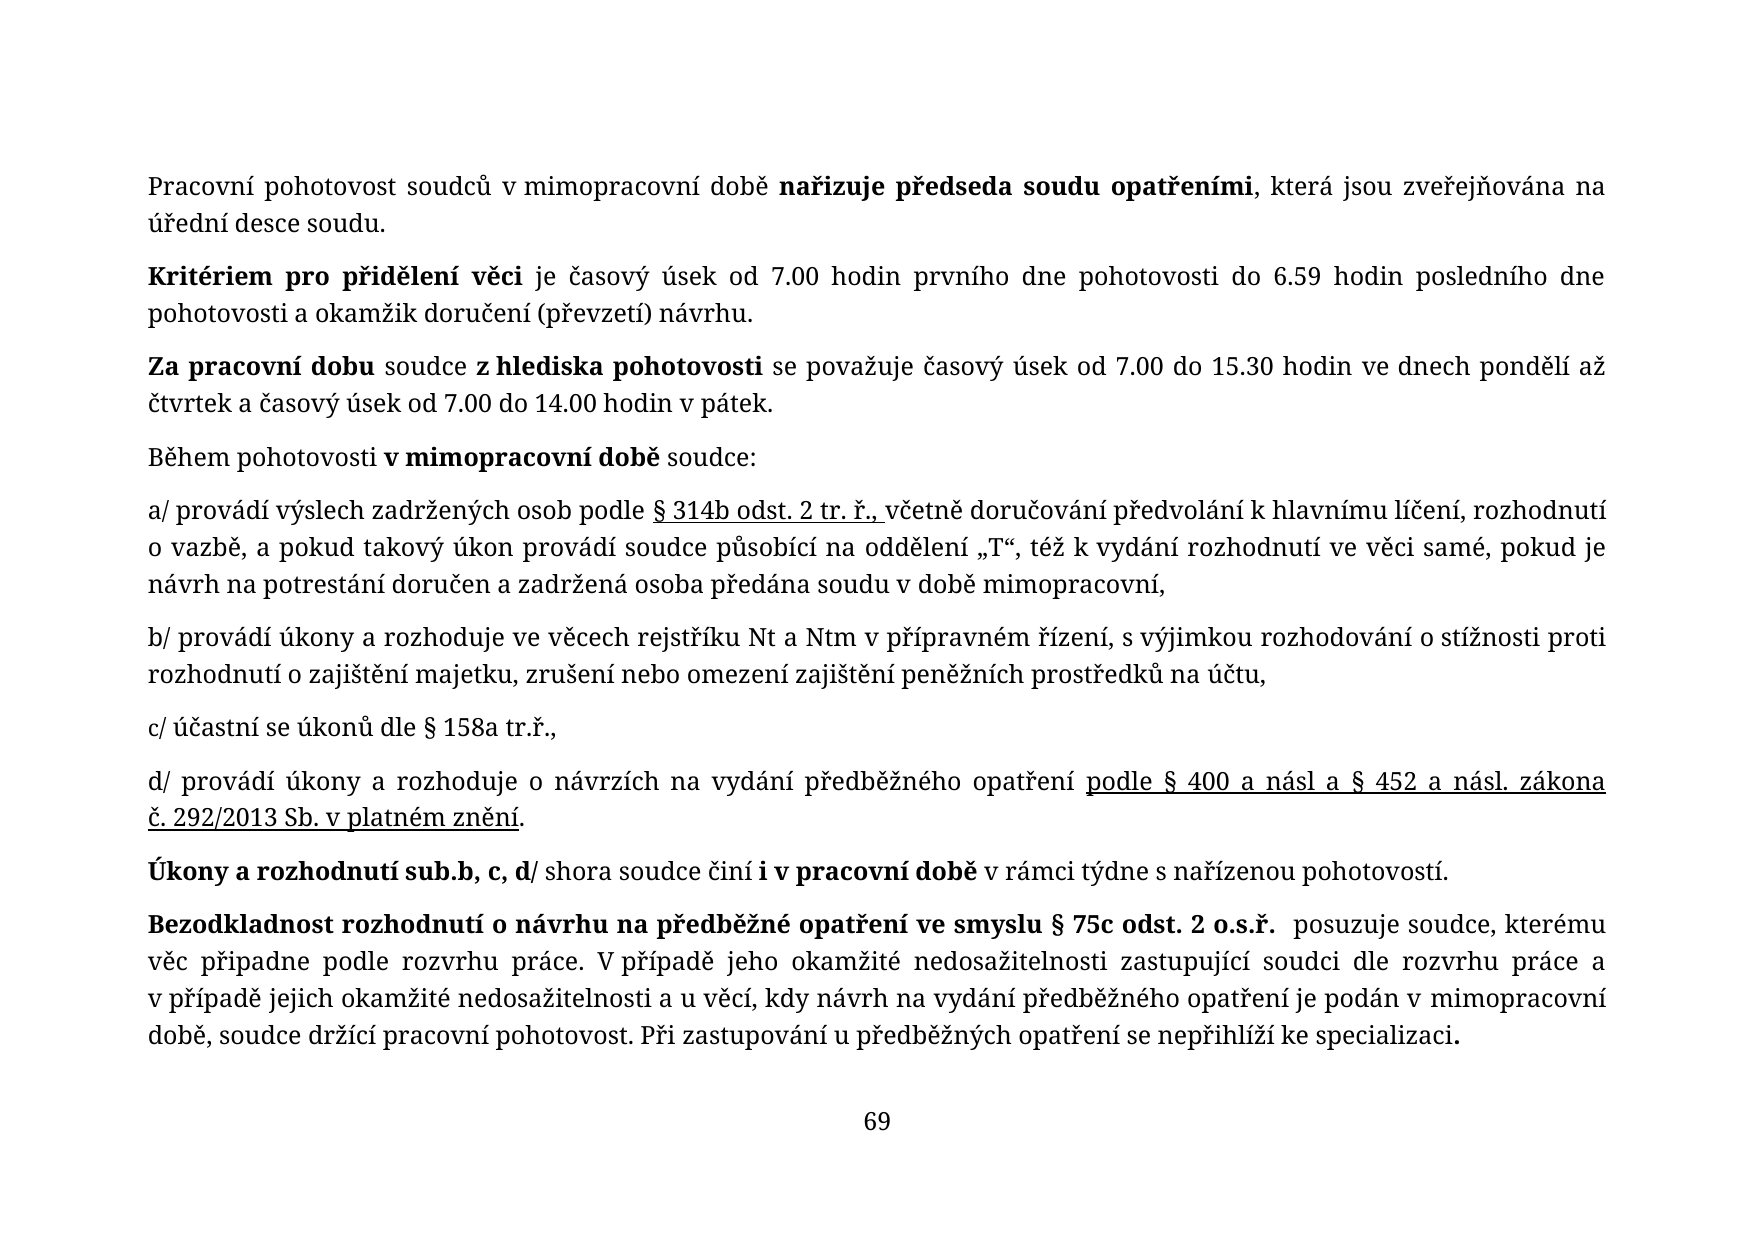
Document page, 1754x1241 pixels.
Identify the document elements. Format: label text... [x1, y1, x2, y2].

text a/ provádí výslech zadržených osob podle § 314b odst. 2 tr. ř., včetně doručování předvolání k hlavnímu líčení, rozhodnutí o vazbě, a pokud takový úkon provádí soudce působící na oddělení „T“, též k vydání rozhodnutí ve věci samé, pokud je návrh na potrestání doručen a zadržená osoba předána soudu v době mimopracovní, [148, 493, 1606, 600]
text c/ účastní se úkonů dle § 158a tr.ř., [148, 710, 1606, 744]
text Kritériem pro přidělení věci je časový úsek od 7.00 hodin prvního dne pohotovosti do 6.59 hodin posledního dne pohotovosti a okamžik doručení (převzetí) návrhu. [148, 259, 1606, 330]
text Bezodkladnost rozhodnutí o návrhu na předběžné opatření ve smyslu § 75c odst. 2 o.s.ř. posuzuje soudce, kterému věc připadne podle rozvrhu práce. V případě jeho okamžité nedosažitelnosti zastupující soudci dle rozvrhu práce a v případě jejich okamžité nedosažitelnosti a u věcí, kdy návrh na vydání předběžného opatření je podán v mimopracovní době, soudce držící pracovní pohotovost. Při zastupování u předběžných opatření se nepřihlíží ke specializaci. [148, 907, 1606, 1051]
text Za pracovní dobu soudce z hlediska pohotovosti se považuje časový úsek od 7.00 do 15.30 hodin ve dnech pondělí až čtvrtek a časový úsek od 7.00 do 14.00 hodin v pátek. [148, 349, 1606, 420]
text Během pohotovosti v mimopracovní době soudce: [148, 439, 1606, 473]
text Úkony a rozhodnutí sub.b, c, d/ shora soudce činí i v pracovní době v rámci týdne s nařízenou pohotovostí. [148, 853, 1606, 888]
text Pracovní pohotovost soudců v mimopracovní době nařizuje předseda soudu opatřeními, která jsou zveřejňována na úřední desce soudu. [148, 169, 1606, 239]
text b/ provádí úkony a rozhoduje ve věcech rejstříku Nt a Ntm v přípravném řízení, s výjimkou rozhodování o stížnosti proti rozhodnutí o zajištění majetku, zrušení nebo omezení zajištění peněžních prostředků na účtu, [148, 620, 1606, 691]
text d/ provádí úkony a rozhoduje o návrzích na vydání předběžného opatření podle § 400 a násl a § 452 a násl. zákona č. 292/2013 Sb. v platném znění. [148, 763, 1606, 834]
